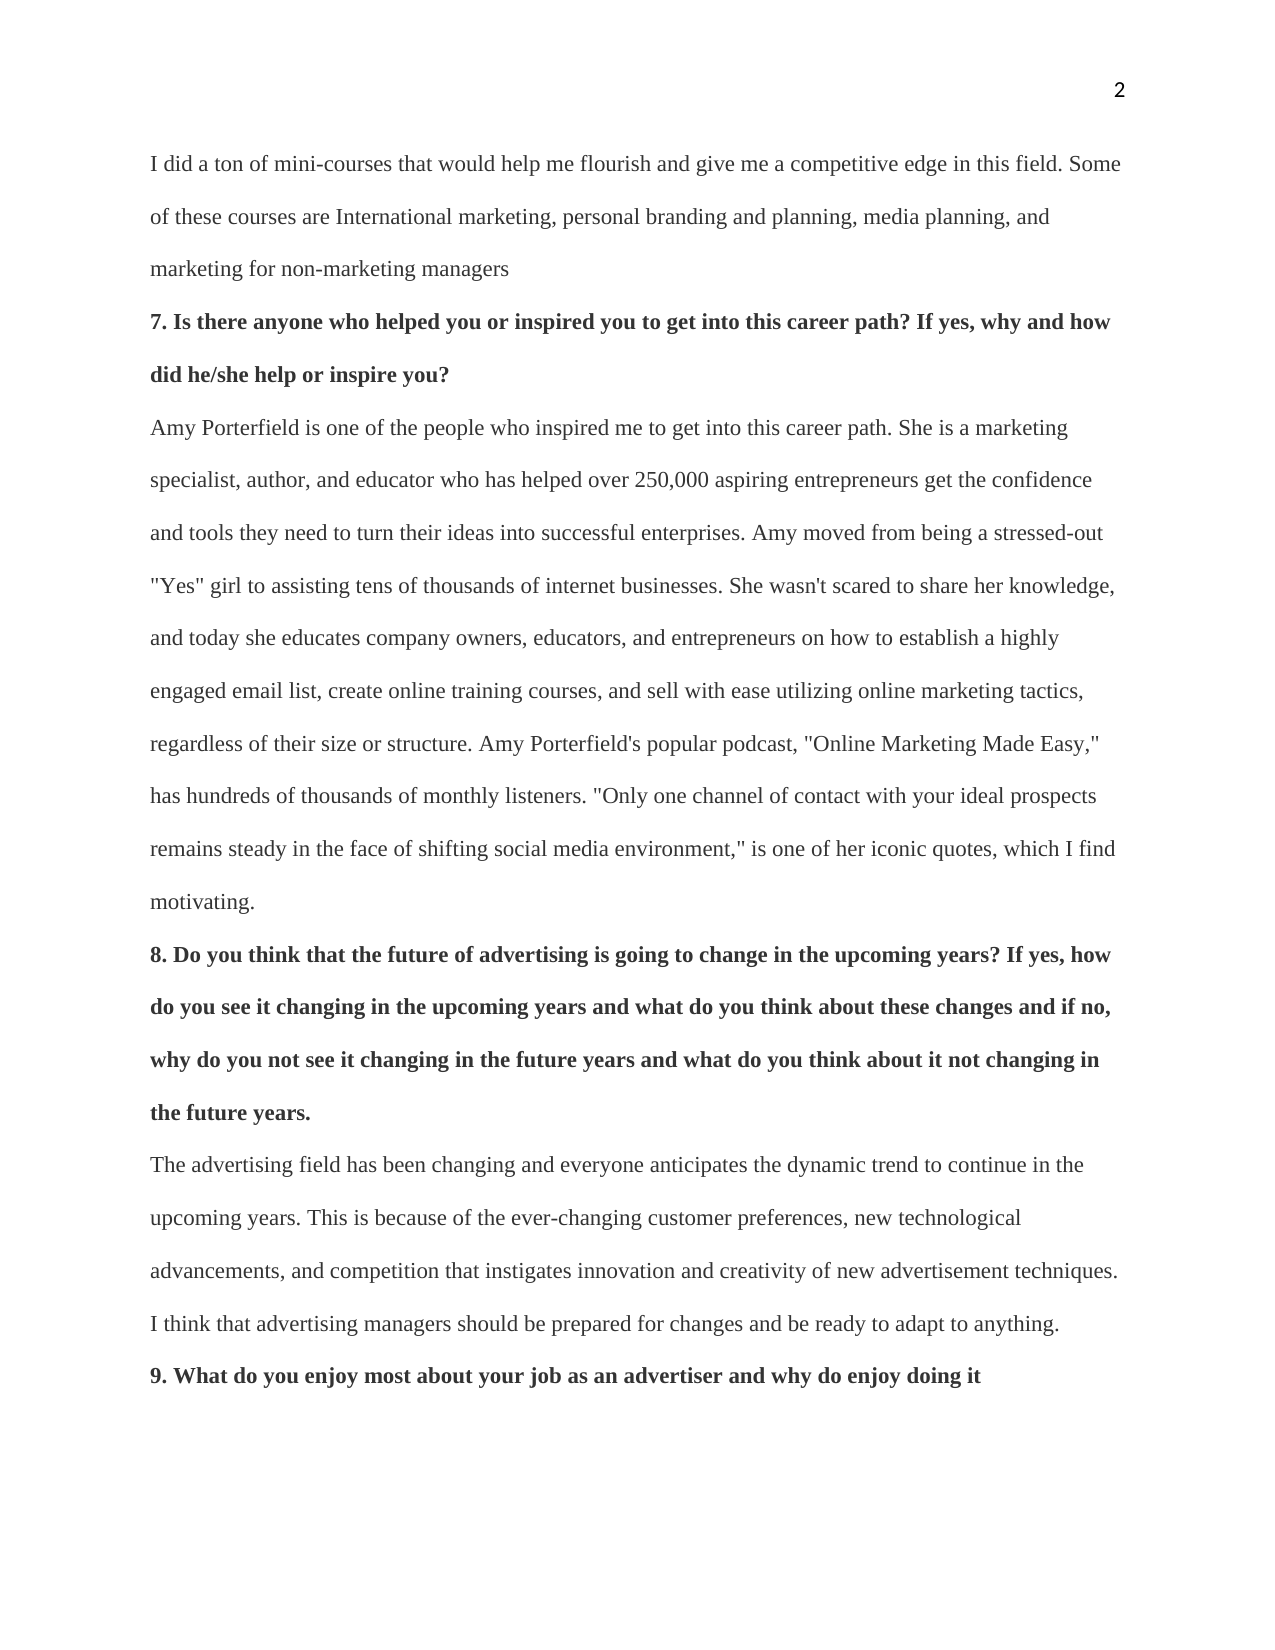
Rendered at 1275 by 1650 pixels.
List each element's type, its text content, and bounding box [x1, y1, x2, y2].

text I did a ton of mini-courses that would help me flourish and give me a competitive edge in this field. Some of these courses are International marketing, personal branding and planning, media planning, and marketing for non-marketing managers [150, 150, 1125, 282]
text 7. Is there anyone who helped you or inspired you to get into this career path? If yes, why and how did he/she help or inspire you? [150, 308, 1125, 387]
text The advertising field has been changing and everyone anticipates the dynamic trend to continue in the upcoming years. This is because of the ever-changing customer preferences, new technological advancements, and competition that instigates innovation and creativity of new advertisement techniques. I think that advertising managers should be prepared for changes and be ready to adapt to anything. [150, 1151, 1125, 1336]
text 9. What do you enjoy most about your job as an advertiser and why do enjoy doing it [150, 1362, 1125, 1389]
text Amy Porterfield is one of the people who inspired me to get into this career path. She is a marketing specialist, author, and educator who has helped over 250,000 aspiring entrepreneurs get the confidence and tools they need to turn their ideas into successful enterprises. Amy moved from being a stressed-out "Yes" girl to assisting tens of thousands of internet businesses. She wasn't scared to share her knowledge, and today she educates company owners, educators, and entrepreneurs on how to establish a highly engaged email list, create online training courses, and sell with ease utilizing online marketing tactics, regardless of their size or structure. Amy Porterfield's popular podcast, "Online Marketing Made Easy," has hundreds of thousands of monthly listeners. "Only one channel of contact with your ideal prospects remains steady in the face of shifting social media environment," is one of her iconic quotes, which I find motivating. [150, 413, 1125, 914]
text 8. Do you think that the future of advertising is going to change in the upcoming years? If yes, how do you see it changing in the upcoming years and what do you think about these changes and if no, why do you not see it changing in the future years and what do you think about it not changing in the future years. [150, 941, 1125, 1125]
